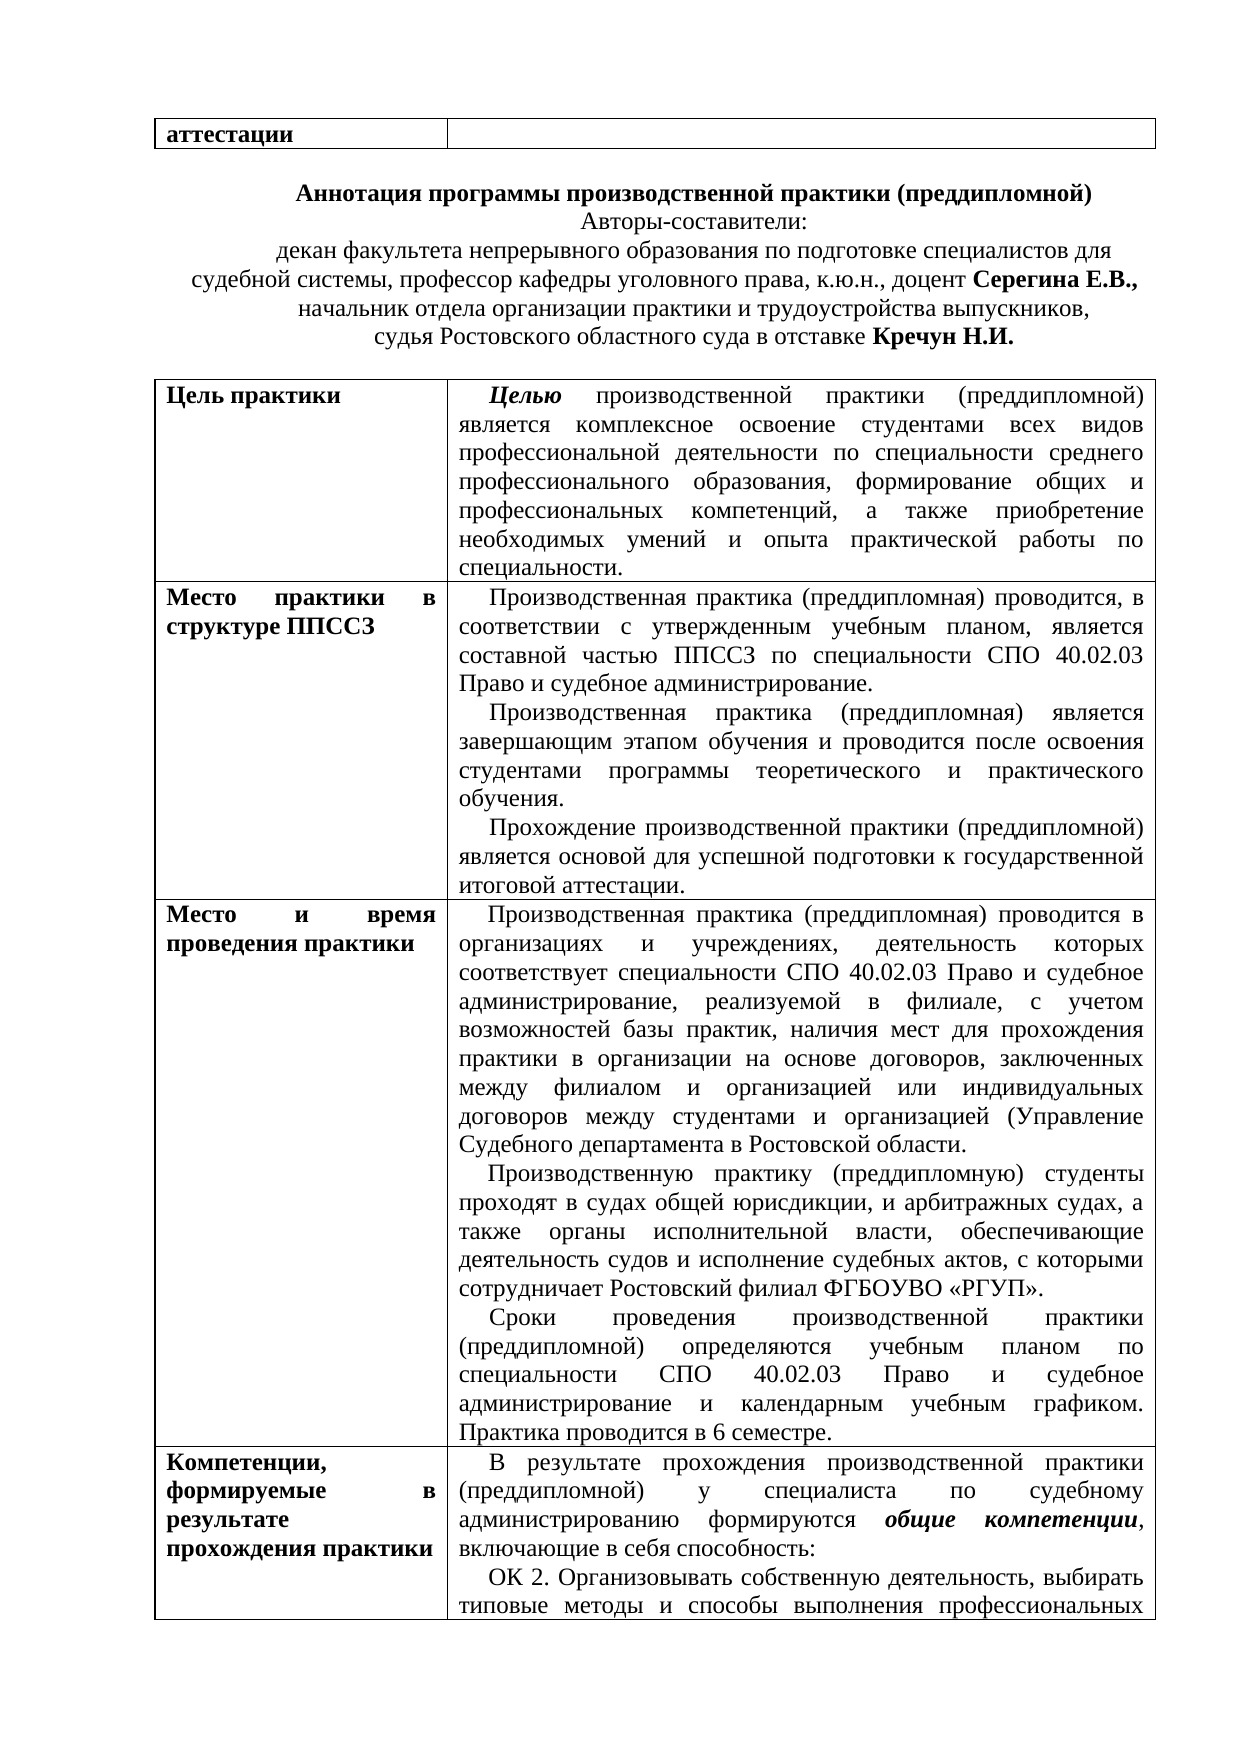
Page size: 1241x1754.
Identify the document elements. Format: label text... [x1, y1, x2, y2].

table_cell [156, 119, 447, 148]
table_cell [448, 1447, 1155, 1619]
table_cell Производственная практика (преддипломная) проводится, в соответствии с утвержденным учебным планом, является составной частью ППССЗ по специальности СПО 40.02.03 Право и судебное администрирование. Производственная практика (преддипломная) является завершающим этапом обучения и проводится после освоения студентами программы теоретического и практического обучения. Прохождение производственной практики (преддипломной) является основой для успешной подготовки к государственной итоговой аттестации. [448, 582, 1155, 898]
text судья Ростовского областного суда в отставке Кречун Н.И. [177, 321, 1152, 350]
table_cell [448, 119, 1155, 148]
table_cell Место практики в структуре ППССЗ [156, 582, 447, 898]
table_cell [156, 1447, 447, 1619]
text Авторы-составители: [177, 206, 1152, 235]
table_header Цель практики [156, 380, 447, 581]
text начальник отдела организации практики и трудоустройства выпускников, [177, 293, 1152, 321]
table_cell Место и время проведения практики [156, 900, 447, 1446]
text Аннотация программы производственной практики (преддипломной) [177, 178, 1152, 206]
table_header Целью производственной практики (преддипломной) является комплексное освоение студентами всех видов профессиональной деятельности по специальности среднего профессионального образования, формирование общих и профессиональных компетенций, а также приобретение необходимых умений и опыта практической работы по специальности. [448, 380, 1155, 581]
table_cell Производственная практика (преддипломная) проводится в организациях и учреждениях, деятельность которых соответствует специальности СПО 40.02.03 Право и судебное администрирование, реализуемой в филиале, с учетом возможностей базы практик, наличия мест для прохождения практики в организации на основе договоров, заключенных между филиалом и организацией или индивидуальных договоров между студентами и организацией (Управление Судебного департамента в Ростовской области. Производственную практику (преддипломную) студенты проходят в судах общей юрисдикции, и арбитражных судах, а также органы исполнительной власти, обеспечивающие деятельность судов и исполнение судебных актов, с которыми сотрудничает Ростовский филиал ФГБОУВО «РГУП». Сроки проведения производственной практики (преддипломной) определяются учебным планом по специальности СПО 40.02.03 Право и судебное администрирование и календарным учебным графиком. Практика проводится в 6 семестре. [448, 900, 1155, 1446]
text декан факультета непрерывного образования по подготовке специалистов для судебной системы, профессор кафедры уголовного права, к.ю.н., доцент Серегина Е.В., [177, 235, 1152, 293]
